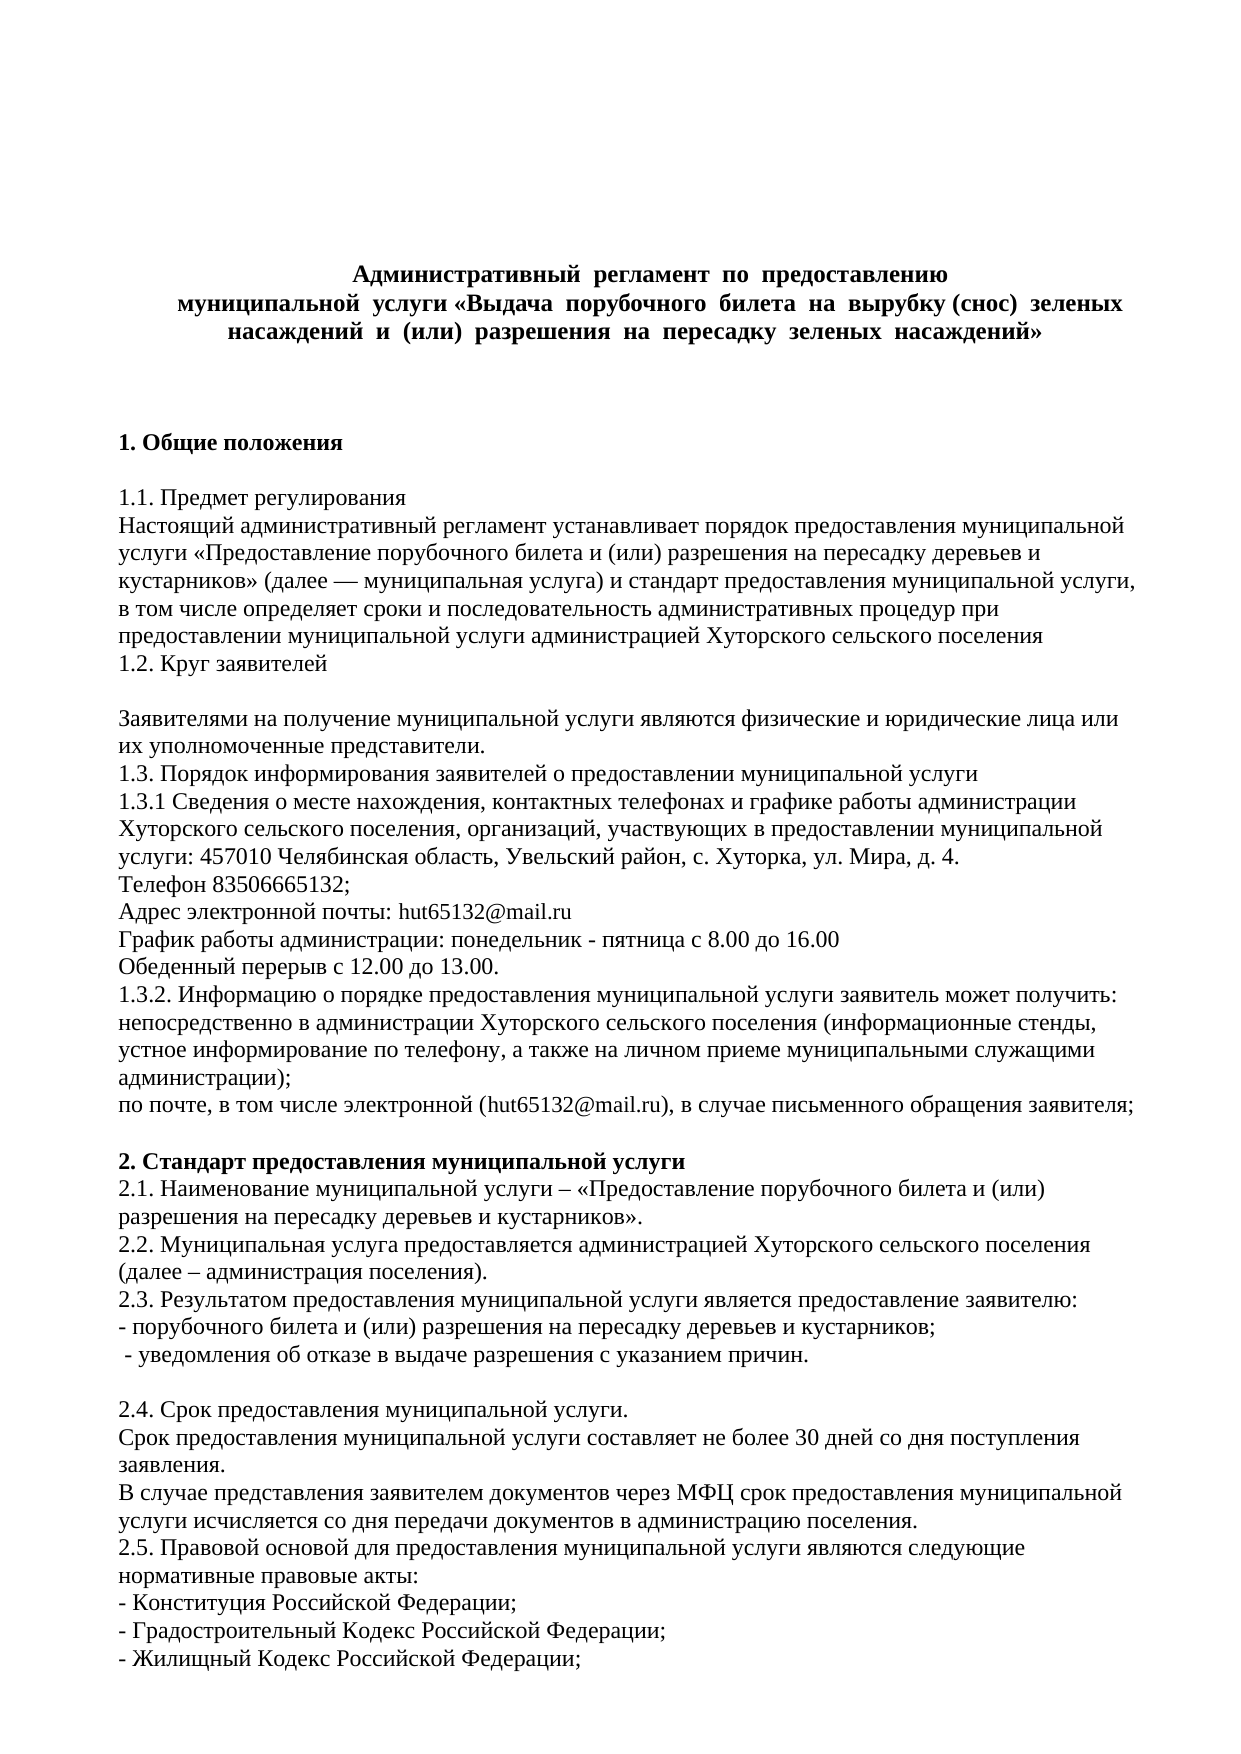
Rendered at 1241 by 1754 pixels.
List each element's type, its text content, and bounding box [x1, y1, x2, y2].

text 2.4. Срок предоставления муниципальной услуги. [118, 1395, 1137, 1423]
text Обеденный перерыв с 12.00 до 13.00. [118, 952, 1137, 980]
text 2.5. Правовой основой для предоставления муниципальной услуги являются следующие нормативные правовые акты: [118, 1533, 1137, 1588]
text по почте, в том числе электронной (hut65132@mail.ru), в случае письменного обращения заявителя; [118, 1090, 1137, 1118]
text - Градостроительный Кодекс Российской Федерации; [118, 1616, 1137, 1644]
list Административный регламент по предоставлению [133, 259, 1137, 288]
text 1.3.1 Сведения о месте нахождения, контактных телефонах и графике работы администрации Хуторского сельского поселения, организаций, участвующих в предоставлении муниципальной услуги: 457010 Челябинская область, Увельский район, с. Хуторка, ул. Мира, д. 4. [118, 787, 1137, 869]
text Срок предоставления муниципальной услуги составляет не более 30 дней со дня поступления заявления. [118, 1423, 1137, 1478]
text - Конституция Российской Федерации; [118, 1588, 1137, 1616]
text - уведомления об отказе в выдаче разрешения с указанием причин. [118, 1340, 1137, 1368]
text 2.3. Результатом предоставления муниципальной услуги является предоставление заявителю: [118, 1285, 1137, 1312]
list муниципальной услуги «Выдача порубочного билета на вырубку (снос) зеленых насаждений и (или) разрешения на пересадку зеленых насаждений» [133, 288, 1137, 345]
text Телефон 83506665132; [118, 869, 1137, 897]
text 2.2. Муниципальная услуга предоставляется администрацией Хуторского сельского поселения (далее – администрация поселения). [118, 1229, 1137, 1285]
text 1.2. Круг заявителей [118, 649, 1137, 676]
text непосредственно в администрации Хуторского сельского поселения (информационные стенды, устное информирование по телефону, а также на личном приеме муниципальными служащими администрации); [118, 1008, 1137, 1090]
text 2.1. Наименование муниципальной услуги – «Предоставление порубочного билета и (или) разрешения на пересадку деревьев и кустарников». [118, 1174, 1137, 1229]
text - Жилищный Кодекс Российской Федерации; [118, 1644, 1137, 1671]
text 2. Стандарт предоставления муниципальной услуги [118, 1147, 1137, 1174]
text 1. Общие положения [118, 428, 1137, 456]
text Заявителями на получение муниципальной услуги являются физические и юридические лица или их уполномоченные представители. [118, 704, 1137, 759]
text 1.3. Порядок информирования заявителей о предоставлении муниципальной услуги [118, 759, 1137, 787]
text - порубочного билета и (или) разрешения на пересадку деревьев и кустарников; [118, 1312, 1137, 1340]
text Адрес электронной почты: hut65132@mail.ru [118, 897, 1137, 925]
text 1.3.2. Информацию о порядке предоставления муниципальной услуги заявитель может получить: [118, 980, 1137, 1008]
text Настоящий административный регламент устанавливает порядок предоставления муниципальной услуги «Предоставление порубочного билета и (или) разрешения на пересадку деревьев и кустарников» (далее — муниципальная услуга) и стандарт предоставления муниципальной услуги, в том числе определяет сроки и последовательность административных процедур при предоставлении муниципальной услуги администрацией Хуторского сельского поселения [118, 511, 1137, 649]
text График работы администрации: понедельник - пятница с 8.00 до 16.00 [118, 925, 1137, 952]
text В случае представления заявителем документов через МФЦ срок предоставления муниципальной услуги исчисляется со дня передачи документов в администрацию поселения. [118, 1478, 1137, 1533]
text 1.1. Предмет регулирования [118, 483, 1137, 511]
